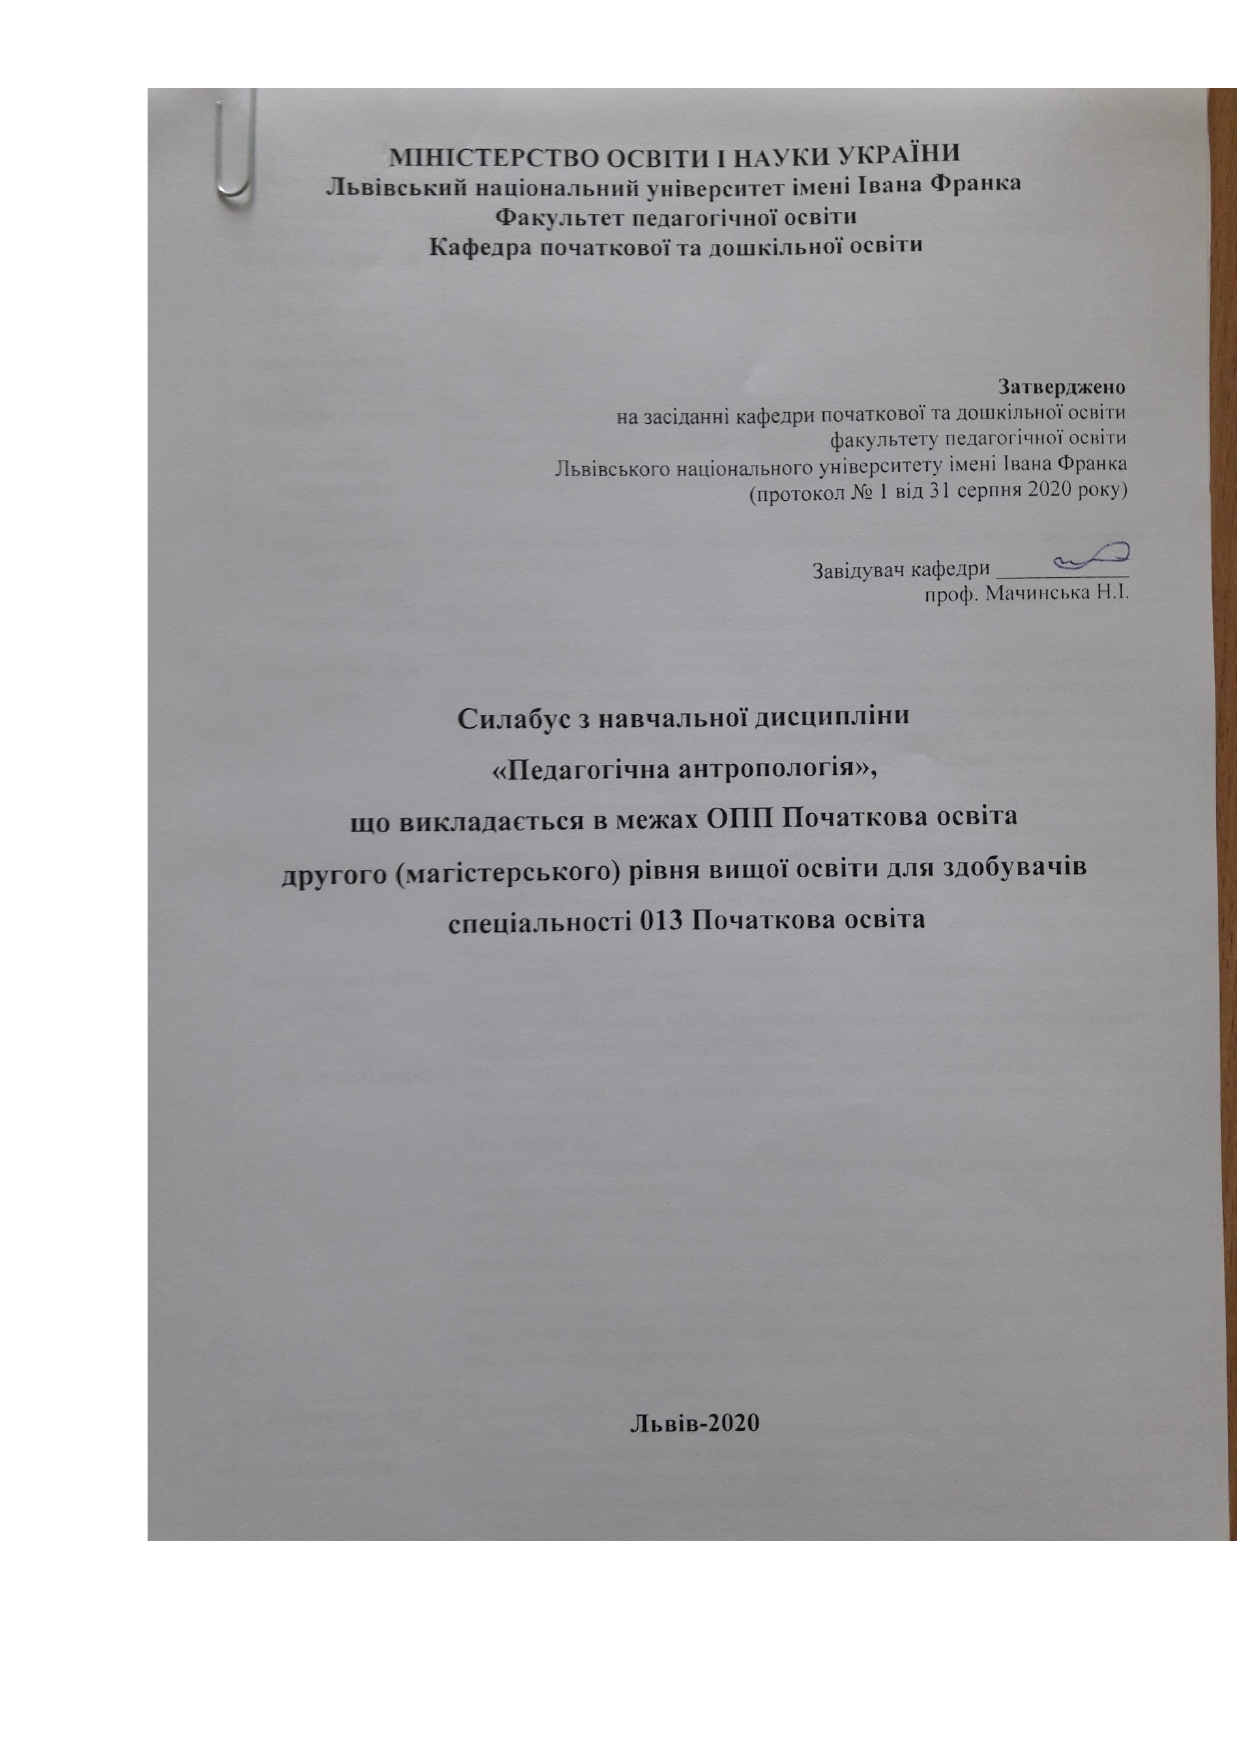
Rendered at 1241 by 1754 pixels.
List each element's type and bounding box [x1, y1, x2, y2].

picture [147, 88, 1237, 1541]
